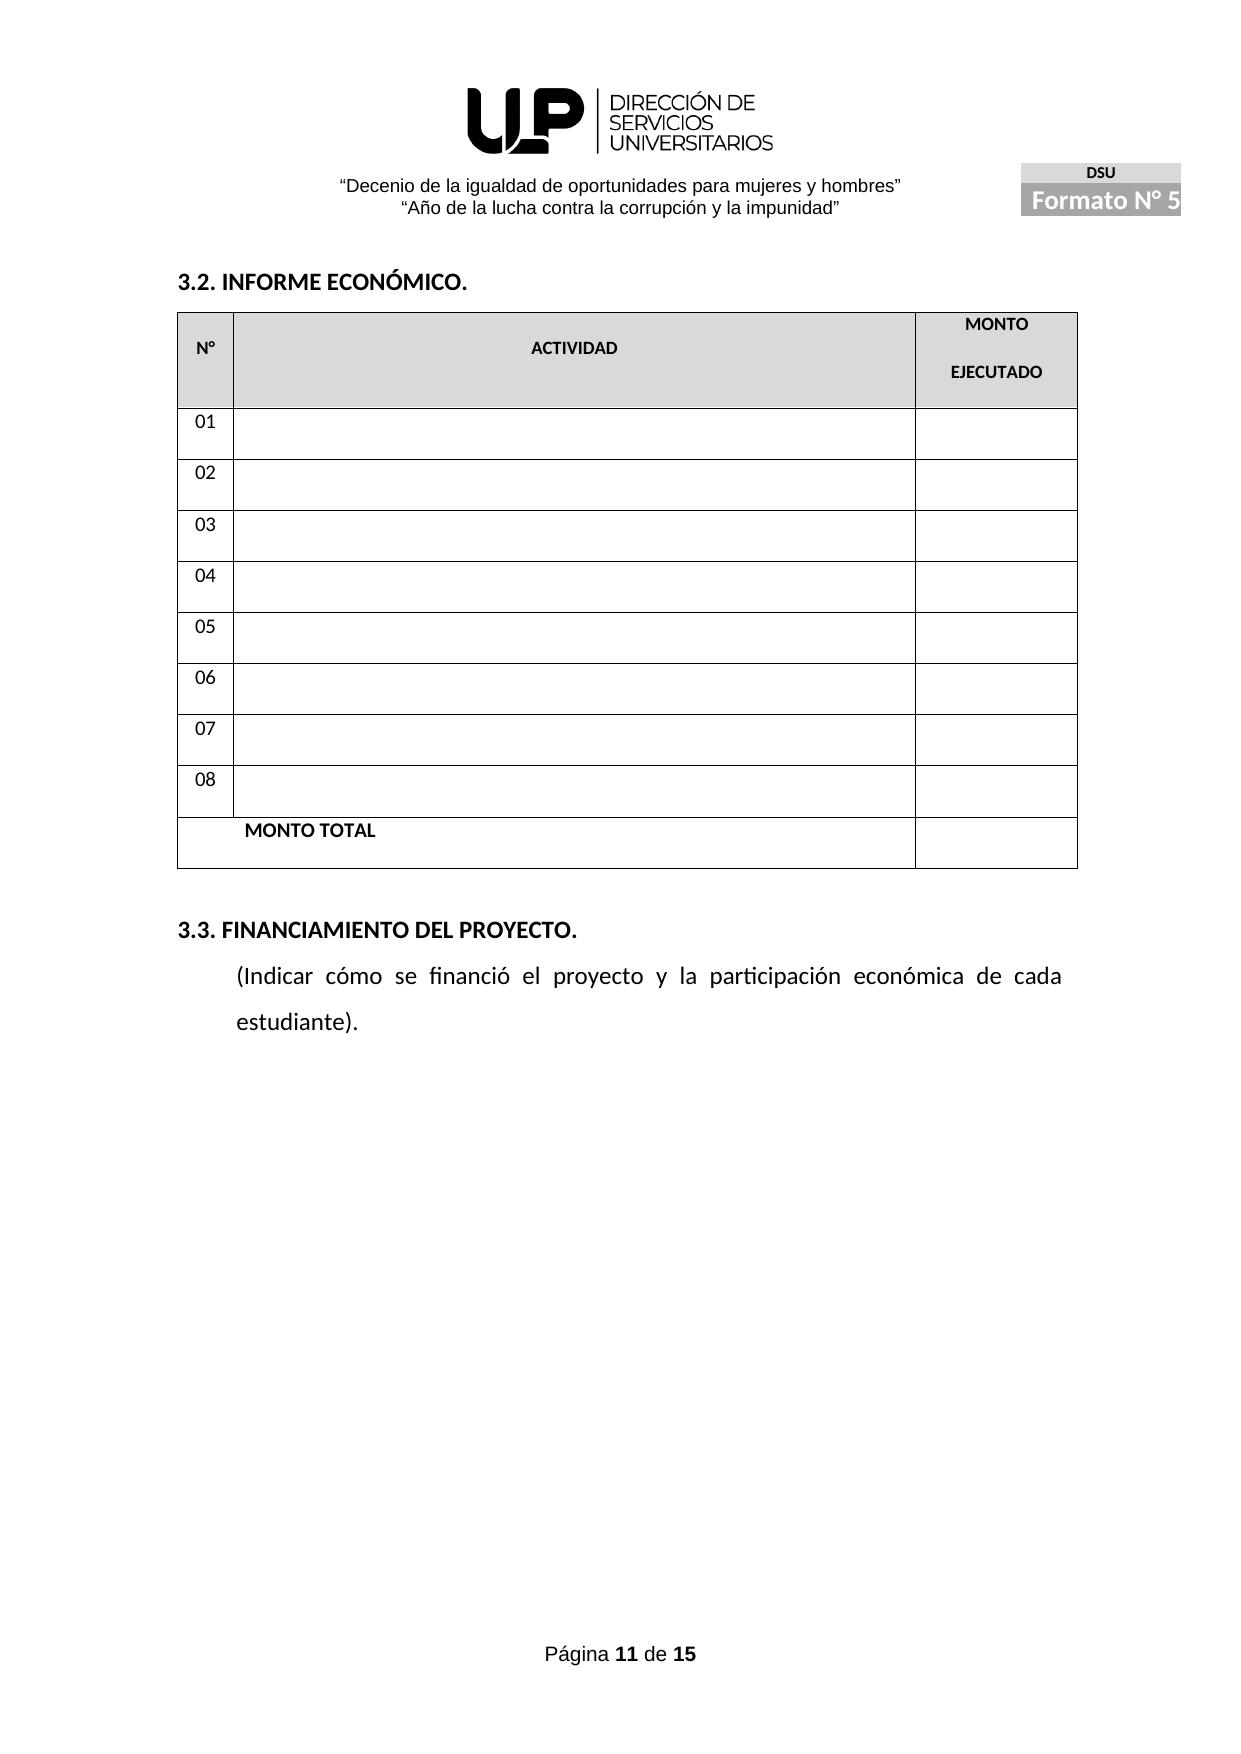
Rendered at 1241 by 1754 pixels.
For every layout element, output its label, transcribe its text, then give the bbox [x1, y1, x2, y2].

table_cell [916, 409, 1077, 458]
table_cell [234, 460, 915, 510]
table_cell [916, 460, 1077, 510]
table_cell 04 [178, 562, 233, 612]
table_header MONTO EJECUTADO [916, 313, 1077, 407]
table_cell 07 [178, 715, 233, 765]
table_cell [916, 511, 1077, 561]
table_cell [916, 613, 1077, 663]
table_cell [234, 766, 915, 817]
table_cell [234, 715, 915, 765]
table_cell [234, 664, 915, 714]
text 3.2. INFORME ECONÓMICO. [177, 266, 1063, 296]
table_cell [234, 613, 915, 663]
table_cell [234, 511, 915, 561]
table_cell 02 [178, 460, 233, 510]
table_header ACTIVIDAD [234, 313, 915, 407]
table_cell [234, 409, 915, 458]
table_cell 08 [178, 766, 233, 817]
text 3.3. FINANCIAMIENTO DEL PROYECTO. [177, 914, 1063, 945]
table_cell [916, 766, 1077, 817]
picture [467, 88, 773, 154]
table_cell [916, 715, 1077, 765]
table_cell 01 [178, 409, 233, 458]
table_cell [916, 818, 1077, 868]
table_cell [234, 562, 915, 612]
table_cell 05 [178, 613, 233, 663]
table_header N° [178, 313, 233, 407]
text (Indicar cómo se financió el proyecto y la participación económica de cada estudiante). [236, 960, 1063, 1036]
table_cell 03 [178, 511, 233, 561]
table_cell [916, 562, 1077, 612]
table_cell 06 [178, 664, 233, 714]
table_cell MONTO TOTAL [233, 818, 915, 868]
table_cell [916, 664, 1077, 714]
table_cell [178, 818, 233, 868]
